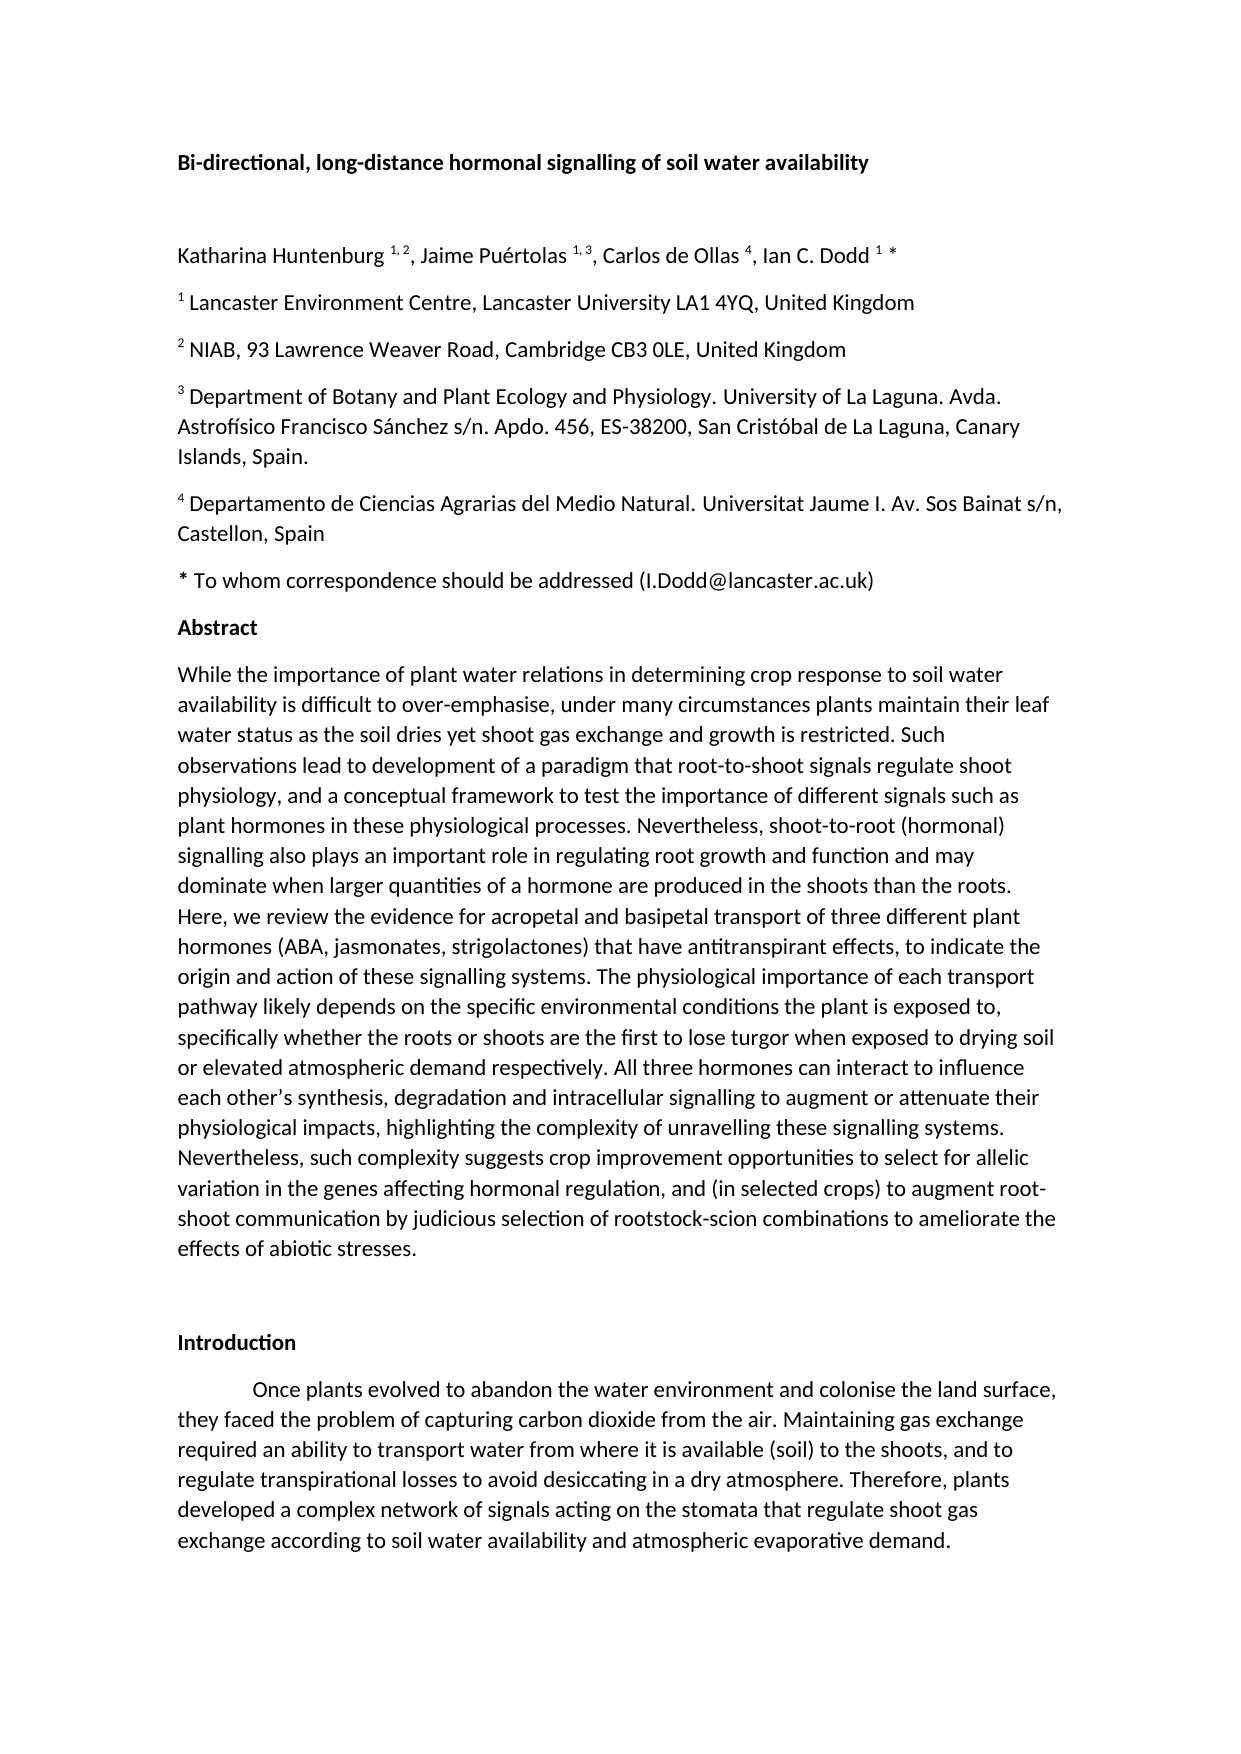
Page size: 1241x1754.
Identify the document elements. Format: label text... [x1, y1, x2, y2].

text 4 Departamento de Ciencias Agrarias del Medio Natural. Universitat Jaume I. Av. Sos Bainat s/n, Castellon, Spain [177, 489, 1063, 547]
text * To whom correspondence should be addressed (I.Dodd@lancaster.ac.uk) [177, 566, 1063, 594]
text Bi-directional, long-distance hormonal signalling of soil water availability [177, 148, 1063, 176]
text While the importance of plant water relations in determining crop response to soil water availability is difficult to over-emphasise, under many circumstances plants maintain their leaf water status as the soil dries yet shoot gas exchange and growth is restricted. Such observations lead to development of a paradigm that root-to-shoot signals regulate shoot physiology, and a conceptual framework to test the importance of different signals such as plant hormones in these physiological processes. Nevertheless, shoot-to-root (hormonal) signalling also plays an important role in regulating root growth and function and may dominate when larger quantities of a hormone are produced in the shoots than the roots. Here, we review the evidence for acropetal and basipetal transport of three different plant hormones (ABA, jasmonates, strigolactones) that have antitranspirant effects, to indicate the origin and action of these signalling systems. The physiological importance of each transport pathway likely depends on the specific environmental conditions the plant is exposed to, specifically whether the roots or shoots are the first to lose turgor when exposed to drying soil or elevated atmospheric demand respectively. All three hormones can interact to influence each other’s synthesis, degradation and intracellular signalling to augment or attenuate their physiological impacts, highlighting the complexity of unravelling these signalling systems. Nevertheless, such complexity suggests crop improvement opportunities to select for allelic variation in the genes affecting hormonal regulation, and (in selected crops) to augment root-shoot communication by judicious selection of rootstock-scion combinations to ameliorate the effects of abiotic stresses. [177, 660, 1063, 1262]
text 3 Department of Botany and Plant Ecology and Physiology. University of La Laguna. Avda. Astrofísico Francisco Sánchez s/n. Apdo. 456, ES-38200, San Cristóbal de La Laguna, Canary Islands, Spain. [177, 382, 1063, 470]
text Abstract [177, 613, 1063, 641]
text Introduction [177, 1328, 1063, 1356]
text 1 Lancaster Environment Centre, Lancaster University LA1 4YQ, United Kingdom [177, 288, 1063, 316]
text Once plants evolved to abandon the water environment and colonise the land surface, they faced the problem of capturing carbon dioxide from the air. Maintaining gas exchange required an ability to transport water from where it is available (soil) to the shoots, and to regulate transpirational losses to avoid desiccating in a dry atmosphere. Therefore, plants developed a complex network of signals acting on the stomata that regulate shoot gas exchange according to soil water availability and atmospheric evaporative demand. [177, 1375, 1063, 1554]
text 2 NIAB, 93 Lawrence Weaver Road, Cambridge CB3 0LE, United Kingdom [177, 335, 1063, 363]
text Katharina Huntenburg 1, 2, Jaime Puértolas 1, 3, Carlos de Ollas 4, Ian C. Dodd 1 * [177, 241, 1063, 269]
